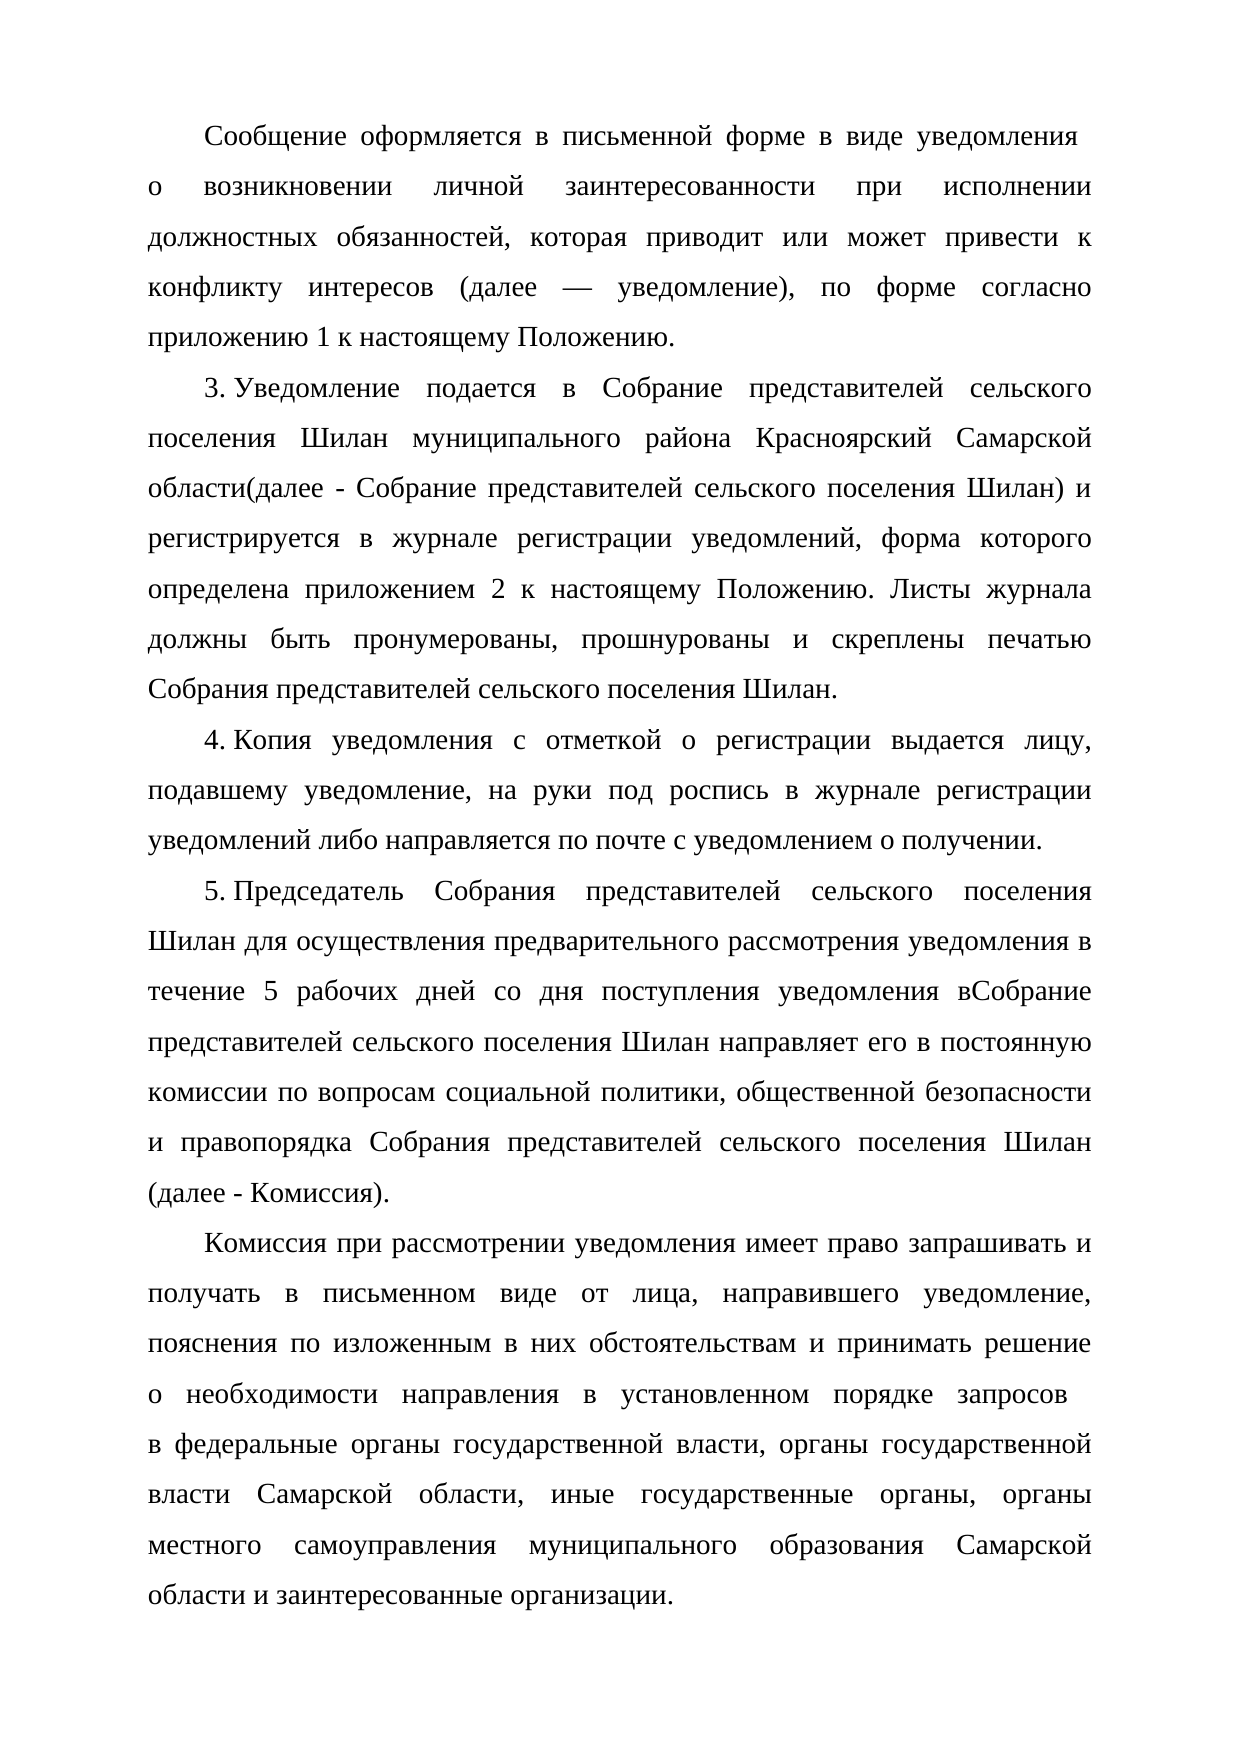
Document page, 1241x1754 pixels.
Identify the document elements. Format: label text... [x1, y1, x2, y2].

text 5. Председатель Собрания представителей сельского поселения Шилан для осуществления предварительного рассмотрения уведомления в течение 5 рабочих дней со дня поступления уведомления вСобрание представителей сельского поселения Шилан направляет его в постоянную комиссии по вопросам социальной политики, общественной безопасности и правопорядка Собрания представителей сельского поселения Шилан (далее - Комиссия). [148, 873, 1092, 1208]
text 4. Копия уведомления с отметкой о регистрации выдается лицу, подавшему уведомление, на руки под роспись в журнале регистрации уведомлений либо направляется по почте с уведомлением о получении. [148, 722, 1092, 856]
text 3. Уведомление подается в Собрание представителей сельского поселения Шилан муниципального района Красноярский Самарской области(далее - Собрание представителей сельского поселения Шилан) и регистрируется в журнале регистрации уведомлений, форма которого определена приложением 2 к настоящему Положению. Листы журнала должны быть пронумерованы, прошнурованы и скреплены печатью Собрания представителей сельского поселения Шилан. [148, 370, 1092, 705]
text Сообщение оформляется в письменной форме в виде уведомления о возникновении личной заинтересованности при исполнении должностных обязанностей, которая приводит или может привести к конфликту интересов (далее — уведомление), по форме согласно приложению 1 к настоящему Положению. [148, 118, 1092, 353]
text Комиссия при рассмотрении уведомления имеет право запрашивать и получать в письменном виде от лица, направившего уведомление, пояснения по изложенным в них обстоятельствам и принимать решение о необходимости направления в установленном порядке запросов в федеральные органы государственной власти, органы государственной власти Самарской области, иные государственные органы, органы местного самоуправления муниципального образования Самарской области и заинтересованные организации. [148, 1225, 1092, 1611]
